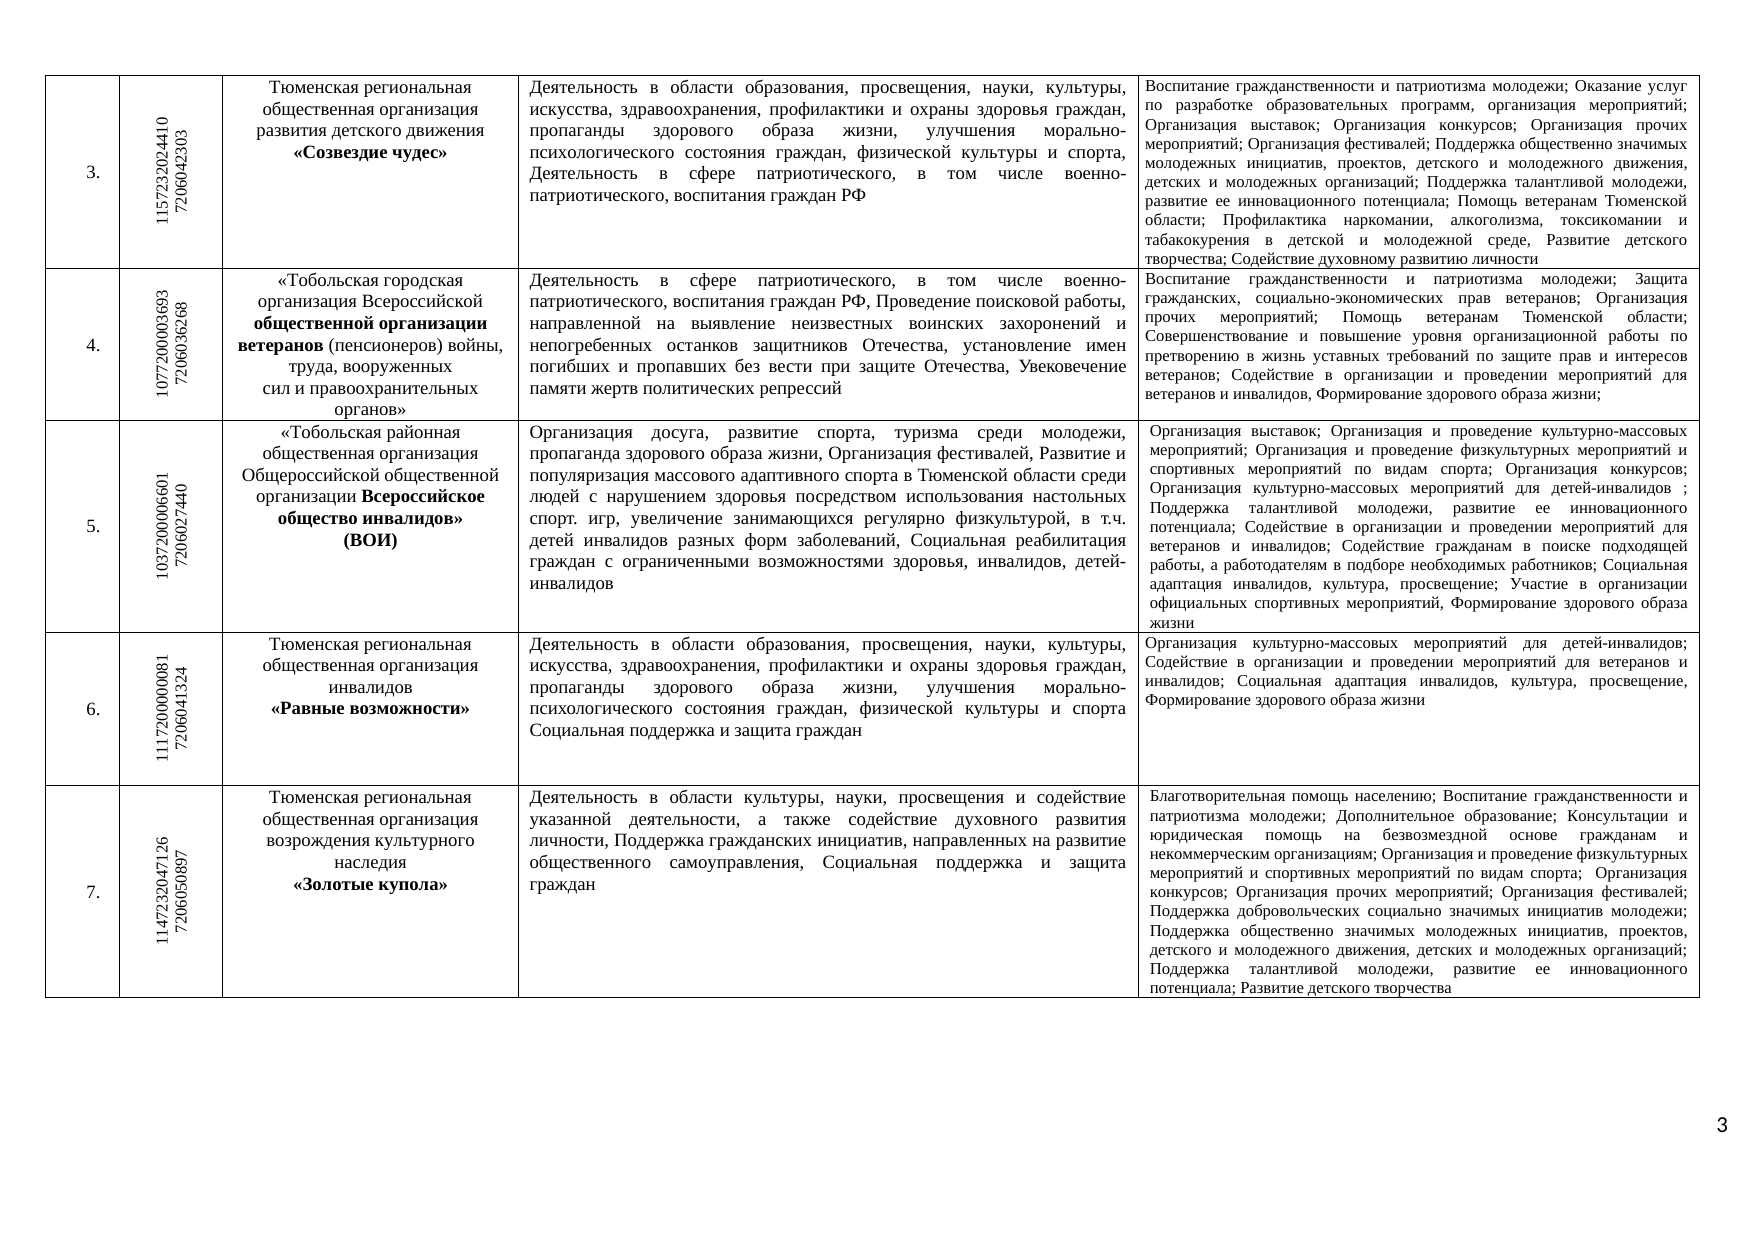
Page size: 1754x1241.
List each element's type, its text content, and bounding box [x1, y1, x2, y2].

table_cell Тюменская региональная общественная организация развития детского движения «Созвездие чудес» [223, 76, 518, 268]
table_cell Организация культурно-массовых мероприятий для детей-инвалидов; Содействие в организации и проведении мероприятий для ветеранов и инвалидов; Социальная адаптация инвалидов, культура, просвещение, Формирование здорового образа жизни [1139, 633, 1699, 785]
table_cell 1037200006601 7206027440 [120, 421, 222, 632]
table_cell Деятельность в области образования, просвещения, науки, культуры, искусства, здравоохранения, профилактики и охраны здоровья граждан, пропаганды здорового образа жизни, улучшения морально-психологического состояния граждан, физической культуры и спорта, Деятельность в сфере патриотического, в том числе военно-патриотического, воспитания граждан РФ [519, 76, 1138, 268]
table_cell [46, 421, 119, 632]
table_cell 1147232047126 7206050897 [120, 786, 222, 997]
table_cell «Тобольская городская организация Всероссийской общественной организации ветеранов (пенсионеров) войны, труда, вооруженных сил и правоохранительных органов» [223, 269, 518, 420]
table_cell [46, 76, 119, 268]
table_cell Тюменская региональная общественная организация инвалидов «Равные возможности» [223, 633, 518, 785]
table_cell [46, 269, 119, 420]
table_cell Деятельность в области образования, просвещения, науки, культуры, искусства, здравоохранения, профилактики и охраны здоровья граждан, пропаганды здорового образа жизни, улучшения морально-психологического состояния граждан, физической культуры и спорта Социальная поддержка и защита граждан [519, 633, 1138, 785]
table_cell «Тобольская районная общественная организация Общероссийской общественной организации Всероссийское общество инвалидов» (ВОИ) [223, 421, 518, 632]
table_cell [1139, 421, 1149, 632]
table_cell [46, 633, 119, 785]
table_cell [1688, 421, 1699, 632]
table_cell Воспитание гражданственности и патриотизма молодежи; Оказание услуг по разработке образовательных программ, организация мероприятий; Организация выставок; Организация конкурсов; Организация прочих мероприятий; Организация фестивалей; Поддержка общественно значимых молодежных инициатив, проектов, детского и молодежного движения, детских и молодежных организаций; Поддержка талантливой молодежи, развитие ее инновационного потенциала; Помощь ветеранам Тюменской области; Профилактика наркомании, алкоголизма, токсикомании и табакокурения в детской и молодежной среде, Развитие детского творчества; Содействие духовному развитию личности [1139, 76, 1699, 268]
table_cell [46, 786, 119, 997]
table_cell 1077200003693 7206036268 [120, 269, 222, 420]
table_cell Воспитание гражданственности и патриотизма молодежи; Защита гражданских, социально-экономических прав ветеранов; Организация прочих мероприятий; Помощь ветеранам Тюменской области; Совершенствование и повышение уровня организационной работы по претворению в жизнь уставных требований по защите прав и интересов ветеранов; Содействие в организации и проведении мероприятий для ветеранов и инвалидов, Формирование здорового образа жизни; [1139, 269, 1699, 420]
table_cell 1117200000081 7206041324 [120, 633, 222, 785]
table_cell Деятельность в области культуры, науки, просвещения и содействие указанной деятельности, а также содействие духовного развития личности, Поддержка гражданских инициатив, направленных на развитие общественного самоуправления, Социальная поддержка и защита граждан [519, 786, 1138, 997]
table_cell Деятельность в сфере патриотического, в том числе военно-патриотического, воспитания граждан РФ, Проведение поисковой работы, направленной на выявление неизвестных воинских захоронений и непогребенных останков защитников Отечества, установление имен погибших и пропавших без вести при защите Отечества, Увековечение памяти жертв политических репрессий [519, 269, 1138, 420]
table_cell 1157232024410 7206042303 [120, 76, 222, 268]
table_cell Благотворительная помощь населению; Воспитание гражданственности и патриотизма молодежи; Дополнительное образование; Консультации и юридическая помощь на безвозмездной основе гражданам и некоммерческим организациям; Организация и проведение физкультурных мероприятий и спортивных мероприятий по видам спорта; Организация конкурсов; Организация прочих мероприятий; Организация фестивалей; Поддержка добровольческих социально значимых инициатив молодежи; Поддержка общественно значимых молодежных инициатив, проектов, детского и молодежного движения, детских и молодежных организаций; Поддержка талантливой молодежи, развитие ее инновационного потенциала; Развитие детского творчества [1139, 786, 1699, 997]
table_cell Тюменская региональная общественная организация возрождения культурного наследия «Золотые купола» [223, 786, 518, 997]
table_cell Организация досуга, развитие спорта, туризма среди молодежи, пропаганда здорового образа жизни, Организация фестивалей, Развитие и популяризация массового адаптивного спорта в Тюменской области среди людей с нарушением здоровья посредством использования настольных спорт. игр, увеличение занимающихся регулярно физкультурой, в т.ч. детей инвалидов разных форм заболеваний, Социальная реабилитация граждан с ограниченными возможностями здоровья, инвалидов, детей-инвалидов [519, 421, 1138, 632]
